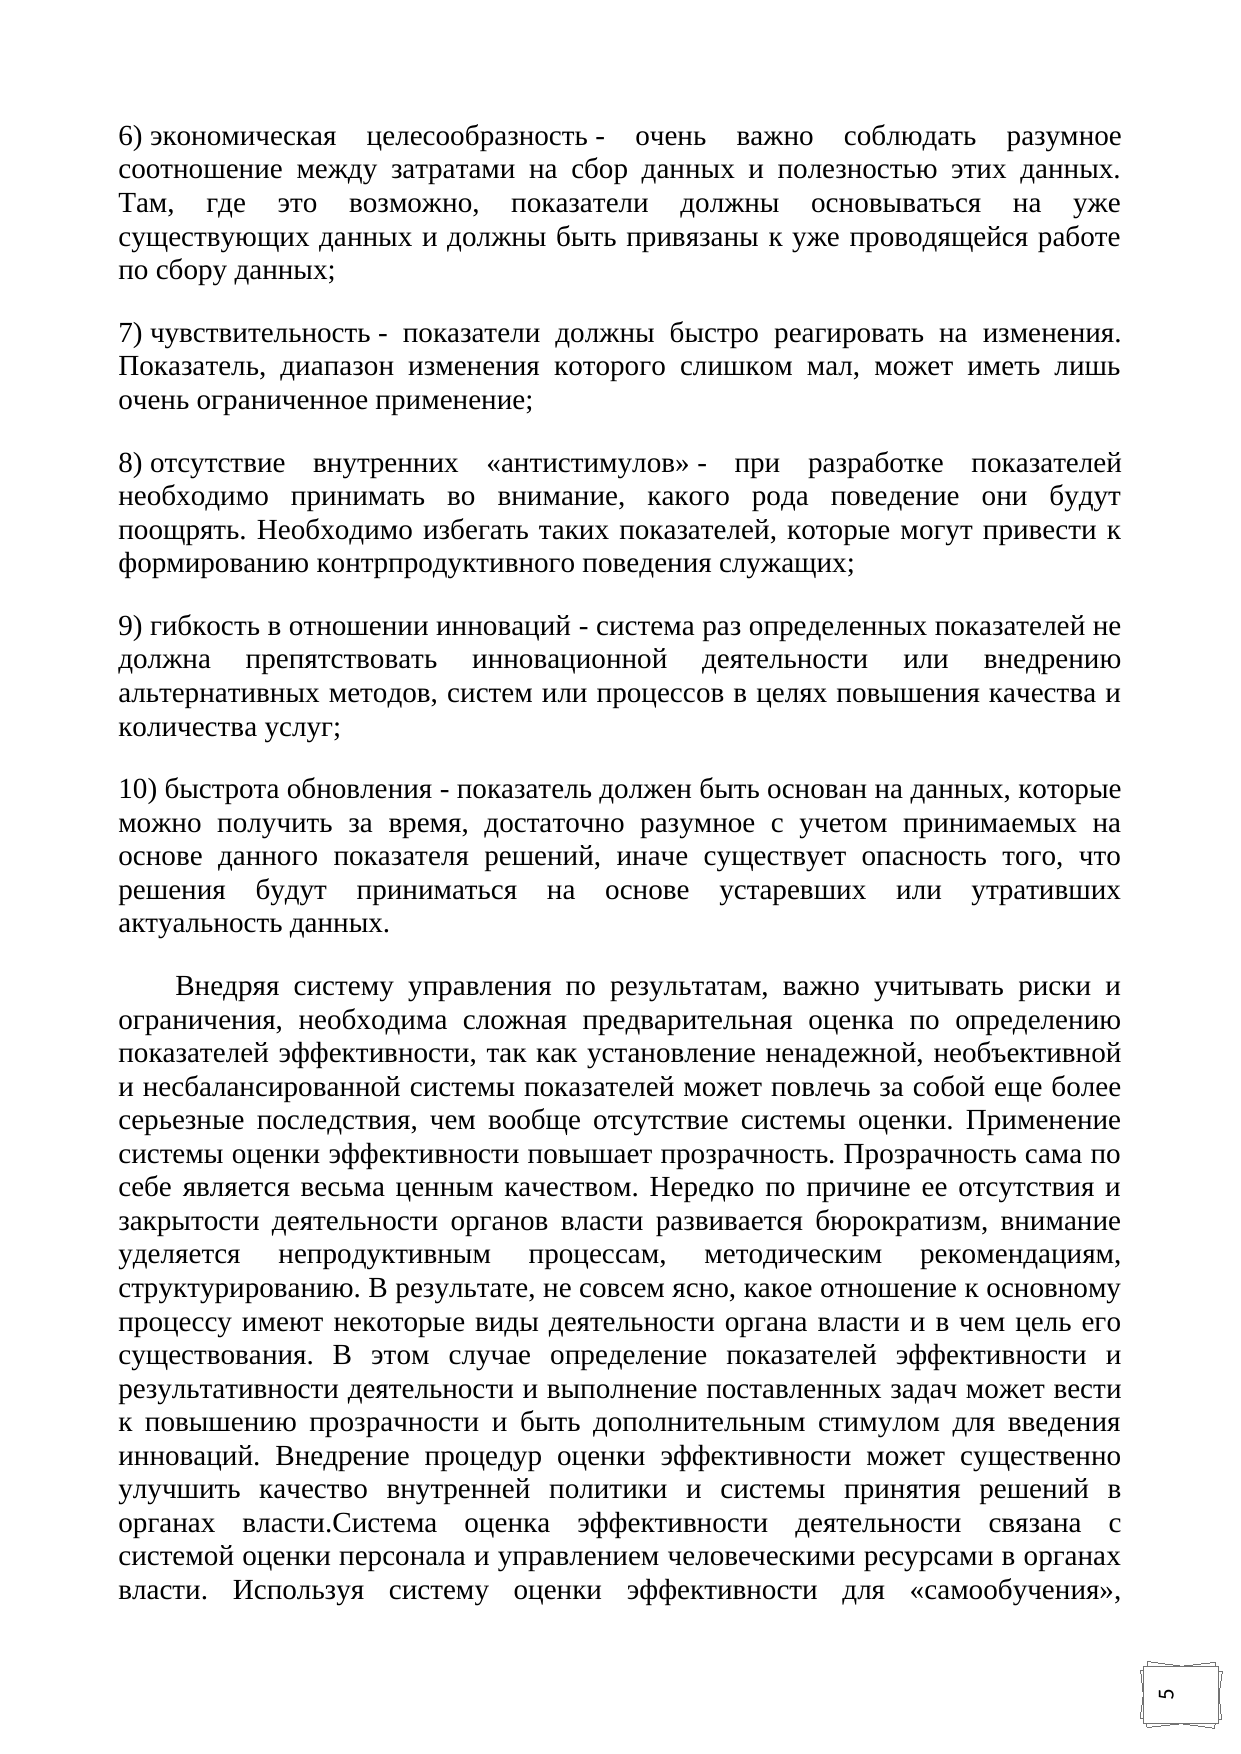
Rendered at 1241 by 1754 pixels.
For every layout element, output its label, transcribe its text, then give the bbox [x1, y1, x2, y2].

text 9) гибкость в отношении инноваций - система раз определенных показателей не должна препятствовать инновационной деятельности или внедрению альтернативных методов, систем или процессов в целях повышения качества и количества услуг; [118, 608, 1122, 742]
text 7) чувствительность - показатели должны быстро реагировать на изменения. Показатель, диапазон изменения которого слишком мал, может иметь лишь очень ограниченное применение; [118, 315, 1122, 416]
text 10) быстрота обновления - показатель должен быть основан на данных, которые можно получить за время, достаточно разумное с учетом принимаемых на основе данного показателя решений, иначе существует опасность того, что решения будут приниматься на основе устаревших или утративших актуальность данных. [118, 771, 1122, 939]
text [118, 968, 1122, 1606]
text 8) отсутствие внутренних «антистимулов» - при разработке показателей необходимо принимать во внимание, какого рода поведение они будут поощрять. Необходимо избегать таких показателей, которые могут привести к формированию контрпродуктивного поведения служащих; [118, 445, 1122, 579]
text 6) экономическая целесообразность - очень важно соблюдать разумное соотношение между затратами на сбор данных и полезностью этих данных. Там, где это возможно, показатели должны основываться на уже существующих данных и должны быть привязаны к уже проводящейся работе по сбору данных; [118, 118, 1122, 286]
